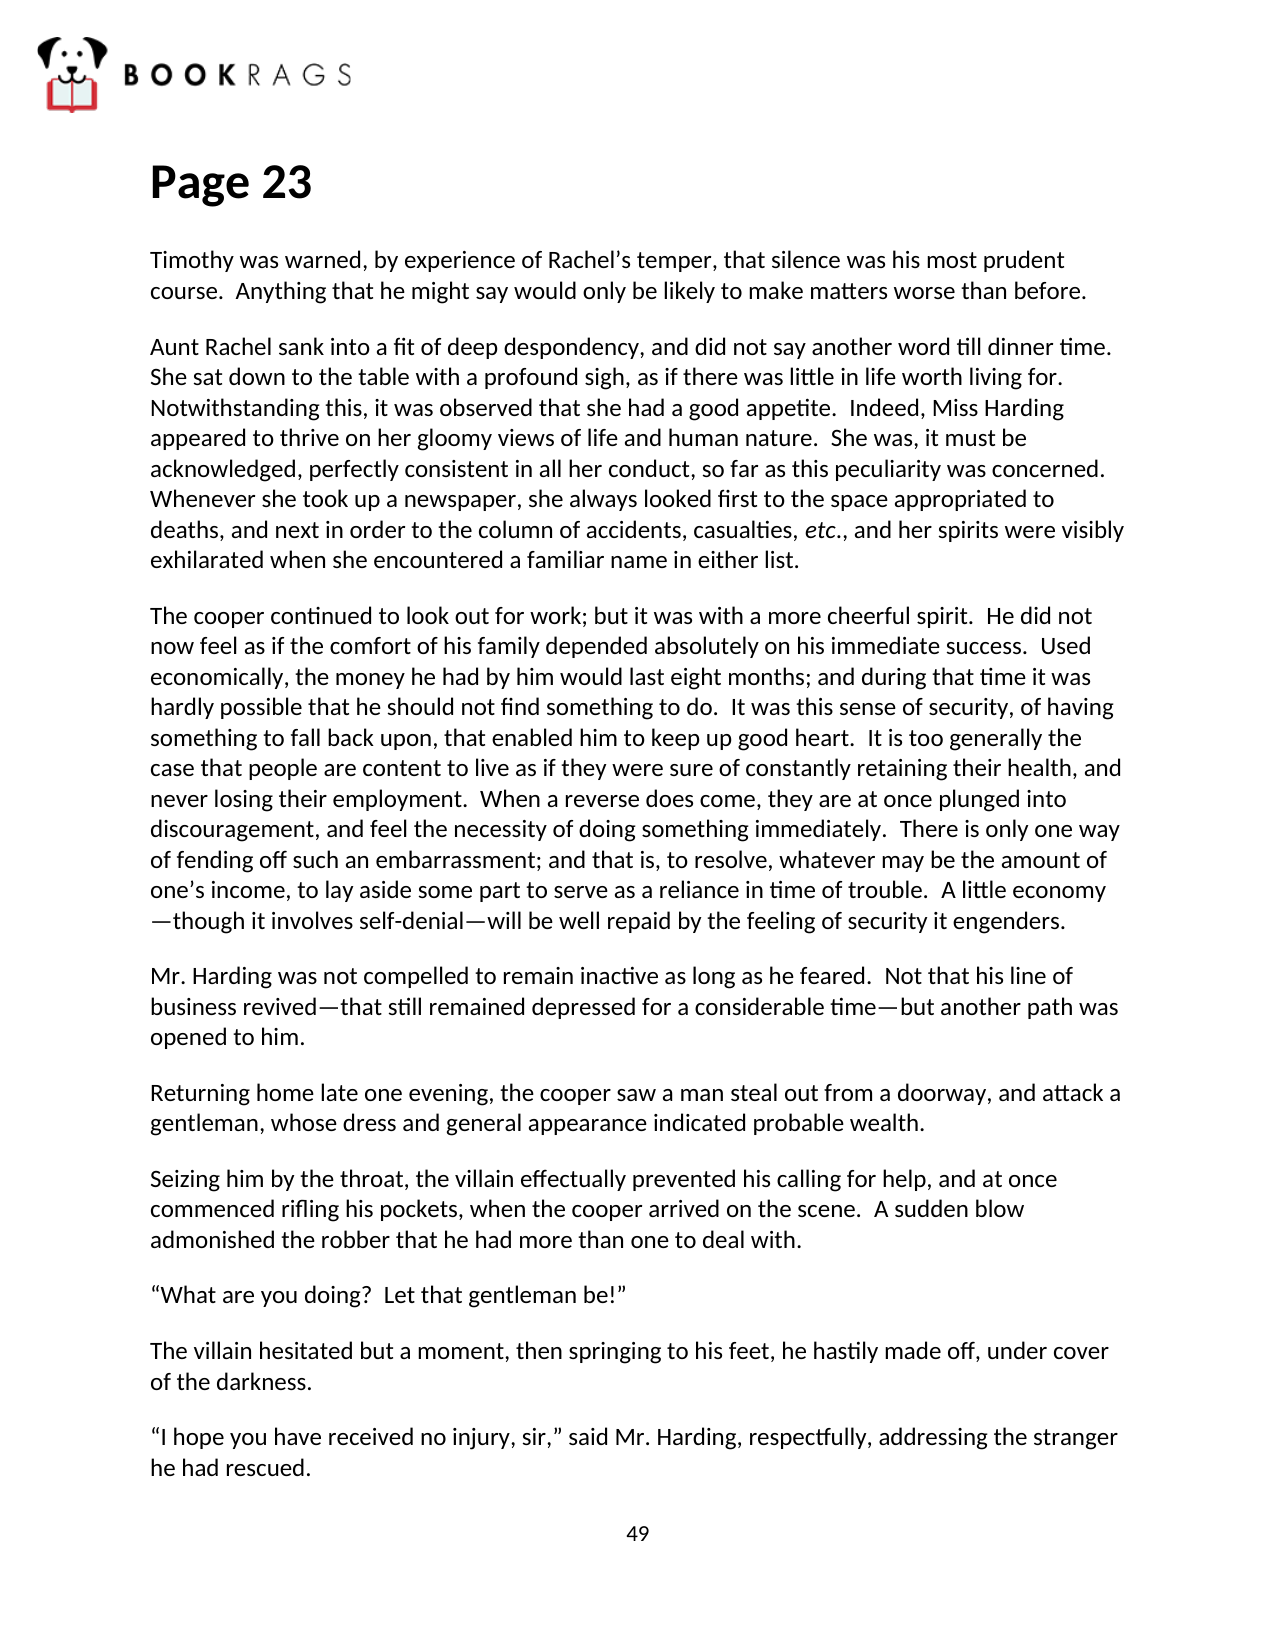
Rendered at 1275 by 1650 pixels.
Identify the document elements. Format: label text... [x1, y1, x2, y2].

text The villain hesitated but a moment, then springing to his feet, he hastily made off, under cover of the darkness. [150, 1335, 1125, 1396]
text “What are you doing? Let that gentleman be!” [150, 1280, 1125, 1310]
text Page 23 [150, 150, 1125, 211]
text Returning home late one evening, the cooper saw a man steal out from a doorway, and attack a gentleman, whose dress and general appearance indicated probable wealth. [150, 1077, 1125, 1138]
text The cooper continued to look out for work; but it was with a more cheerful spirit. He did not now feel as if the comfort of his family depended absolutely on his immediate success. Used economically, the money he had by him would last eight months; and during that time it was hardly possible that he should not find something to do. It was this sense of security, of having something to fall back upon, that enabled him to keep up good heart. It is too generally the case that people are content to live as if they were sure of constantly retaining their health, and never losing their employment. When a reverse does come, they are at once plunged into discouragement, and feel the necessity of doing something immediately. There is only one way of fending off such an embarrassment; and that is, to resolve, whatever may be the amount of one’s income, to lay aside some part to serve as a reliance in time of trouble. A little economy—­though it involves self-denial—­will be well repaid by the feeling of security it engenders. [150, 600, 1125, 936]
text Seizing him by the throat, the villain effectually prevented his calling for help, and at once commenced rifling his pockets, when the cooper arrived on the scene. A sudden blow admonished the robber that he had more than one to deal with. [150, 1163, 1125, 1255]
picture [37, 37, 351, 113]
text Mr. Harding was not compelled to remain inactive as long as he feared. Not that his line of business revived—­that still remained depressed for a considerable time—­but another path was opened to him. [150, 961, 1125, 1052]
text “I hope you have received no injury, sir,” said Mr. Harding, respectfully, addressing the stranger he had rescued. [150, 1421, 1125, 1482]
text Aunt Rachel sank into a fit of deep despondency, and did not say another word till dinner time. She sat down to the table with a profound sigh, as if there was little in life worth living for. Notwithstanding this, it was observed that she had a good appetite. Indeed, Miss Harding appeared to thrive on her gloomy views of life and human nature. She was, it must be acknowledged, perfectly consistent in all her conduct, so far as this peculiarity was concerned. Whenever she took up a newspaper, she always looked first to the space appropriated to deaths, and next in order to the column of accidents, casualties, etc., and her spirits were visibly exhilarated when she encountered a familiar name in either list. [150, 331, 1125, 575]
text Timothy was warned, by experience of Rachel’s temper, that silence was his most prudent course. Anything that he might say would only be likely to make matters worse than before. [150, 244, 1125, 306]
